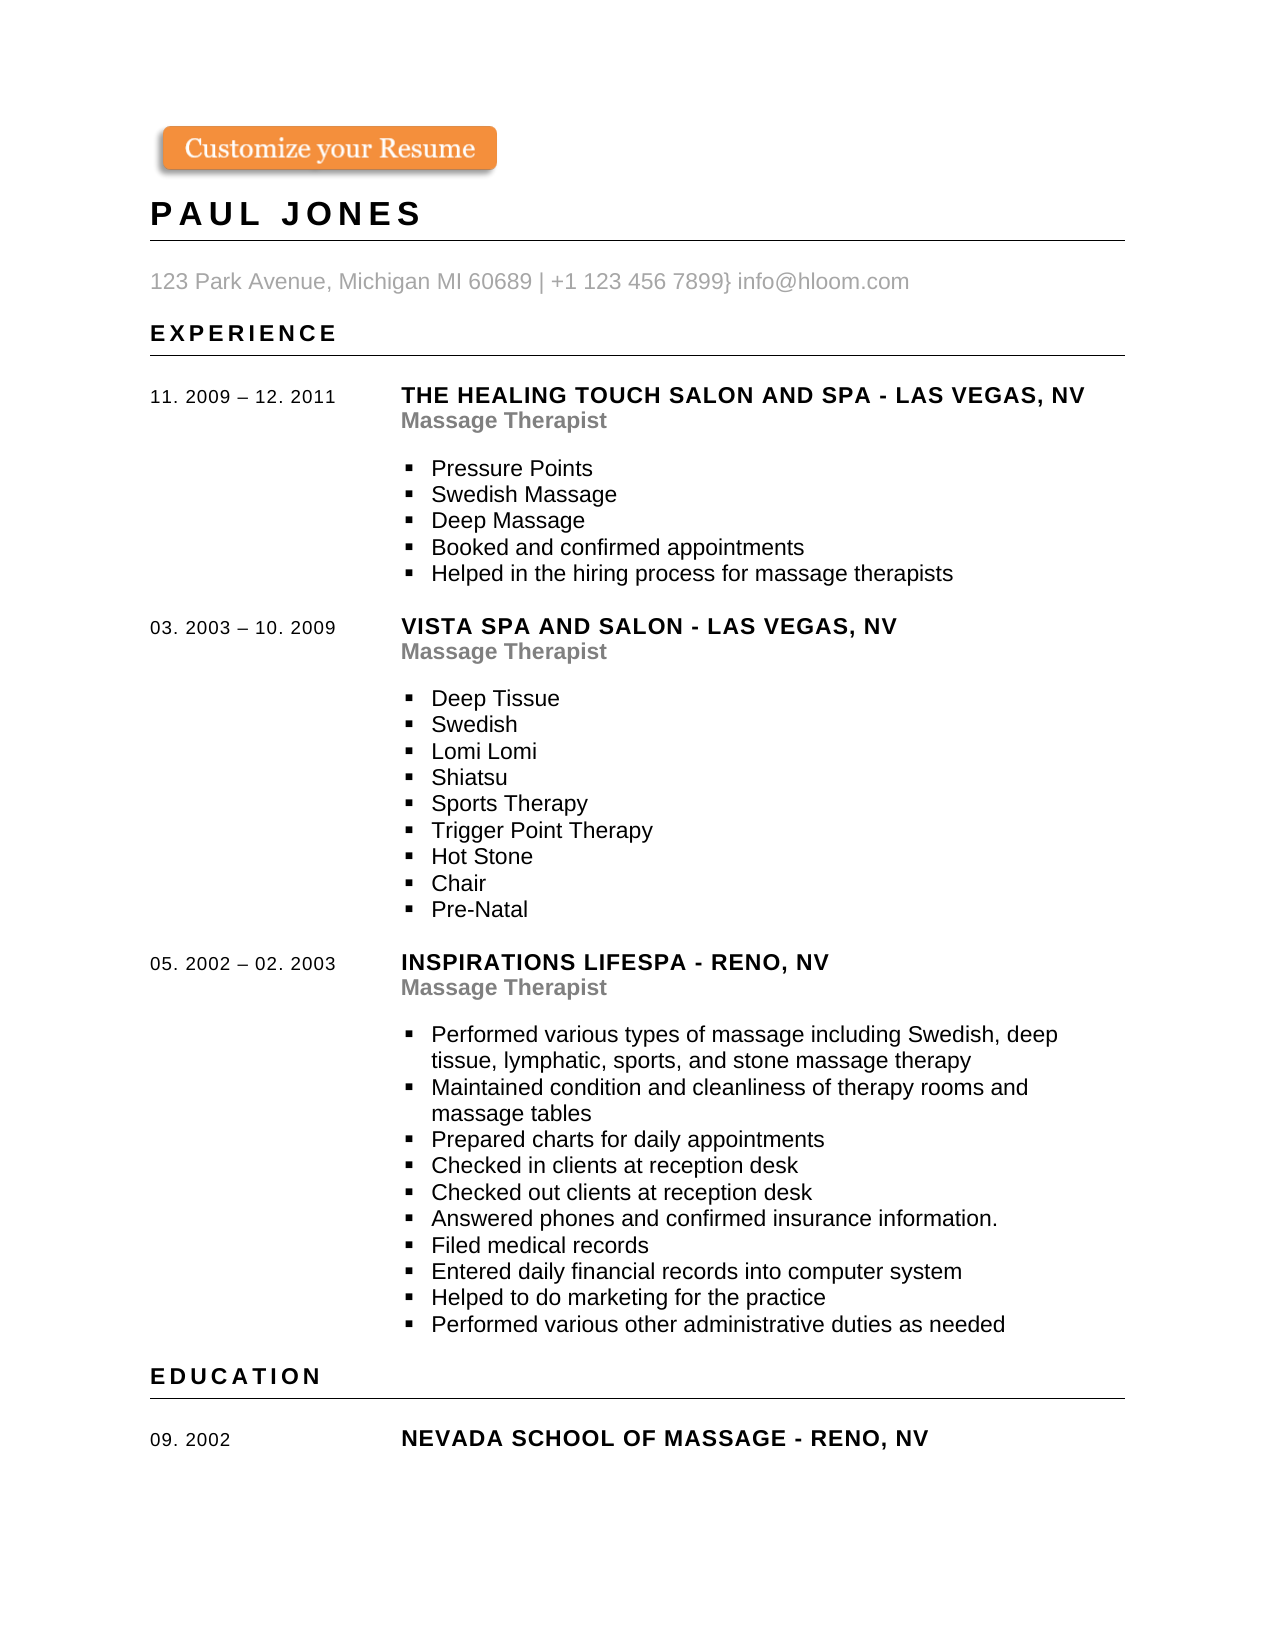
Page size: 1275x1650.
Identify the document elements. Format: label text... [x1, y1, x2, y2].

list Entered daily financial records into computer system [404, 1258, 1125, 1284]
text 11. 2009 – 12. 2011 The Healing Touch Salon and Spa - Las Vegas, NV [150, 382, 1125, 409]
list Swedish [404, 711, 1125, 738]
list Checked out clients at reception desk [404, 1179, 1125, 1205]
list Sports Therapy [404, 790, 1125, 817]
list Chair [404, 869, 1125, 896]
list Lomi Lomi [404, 738, 1125, 764]
title PAUL JONES [150, 118, 1125, 240]
subtitle experience [150, 320, 1125, 355]
text Massage Therapist [150, 639, 1125, 664]
list Shiatsu [404, 764, 1125, 790]
text Massage Therapist [150, 409, 1125, 434]
text Massage Therapist [150, 975, 1125, 1000]
text 09. 2002 Nevada School of Massage - Reno, NV [150, 1425, 1125, 1452]
list Pressure Points [404, 455, 1125, 481]
list Swedish Massage [404, 481, 1125, 507]
list Hot Stone [404, 843, 1125, 869]
list Pre-Natal [404, 896, 1125, 922]
list Checked in clients at reception desk [404, 1152, 1125, 1179]
list Deep Massage [404, 507, 1125, 534]
text 03. 2003 – 10. 2009 Vista Spa and Salon - Las Vegas, NV [150, 613, 1125, 639]
subtitle education [150, 1363, 1125, 1398]
list Helped in the hiring process for massage therapists [404, 560, 1125, 586]
list Prepared charts for daily appointments [404, 1126, 1125, 1152]
text 05. 2002 – 02. 2003 Inspirations LifeSpa - Reno, NV [150, 948, 1125, 975]
list Answered phones and confirmed insurance information. [404, 1205, 1125, 1232]
list Helped to do marketing for the practice [404, 1284, 1125, 1311]
list Deep Tissue [404, 685, 1125, 711]
list Filed medical records [404, 1232, 1125, 1258]
list Booked and confirmed appointments [404, 534, 1125, 560]
list Trigger Point Therapy [404, 817, 1125, 843]
list Maintained condition and cleanliness of therapy rooms and massage tables [404, 1073, 1125, 1126]
text 123 Park Avenue, Michigan MI 60689 | +1 123 456 7899} info@hloom.com [150, 268, 1125, 294]
picture [150, 118, 501, 194]
list Performed various other administrative duties as needed [404, 1311, 1125, 1337]
list Performed various types of massage including Swedish, deep tissue, lymphatic, sports, and stone massage therapy [404, 1021, 1125, 1073]
